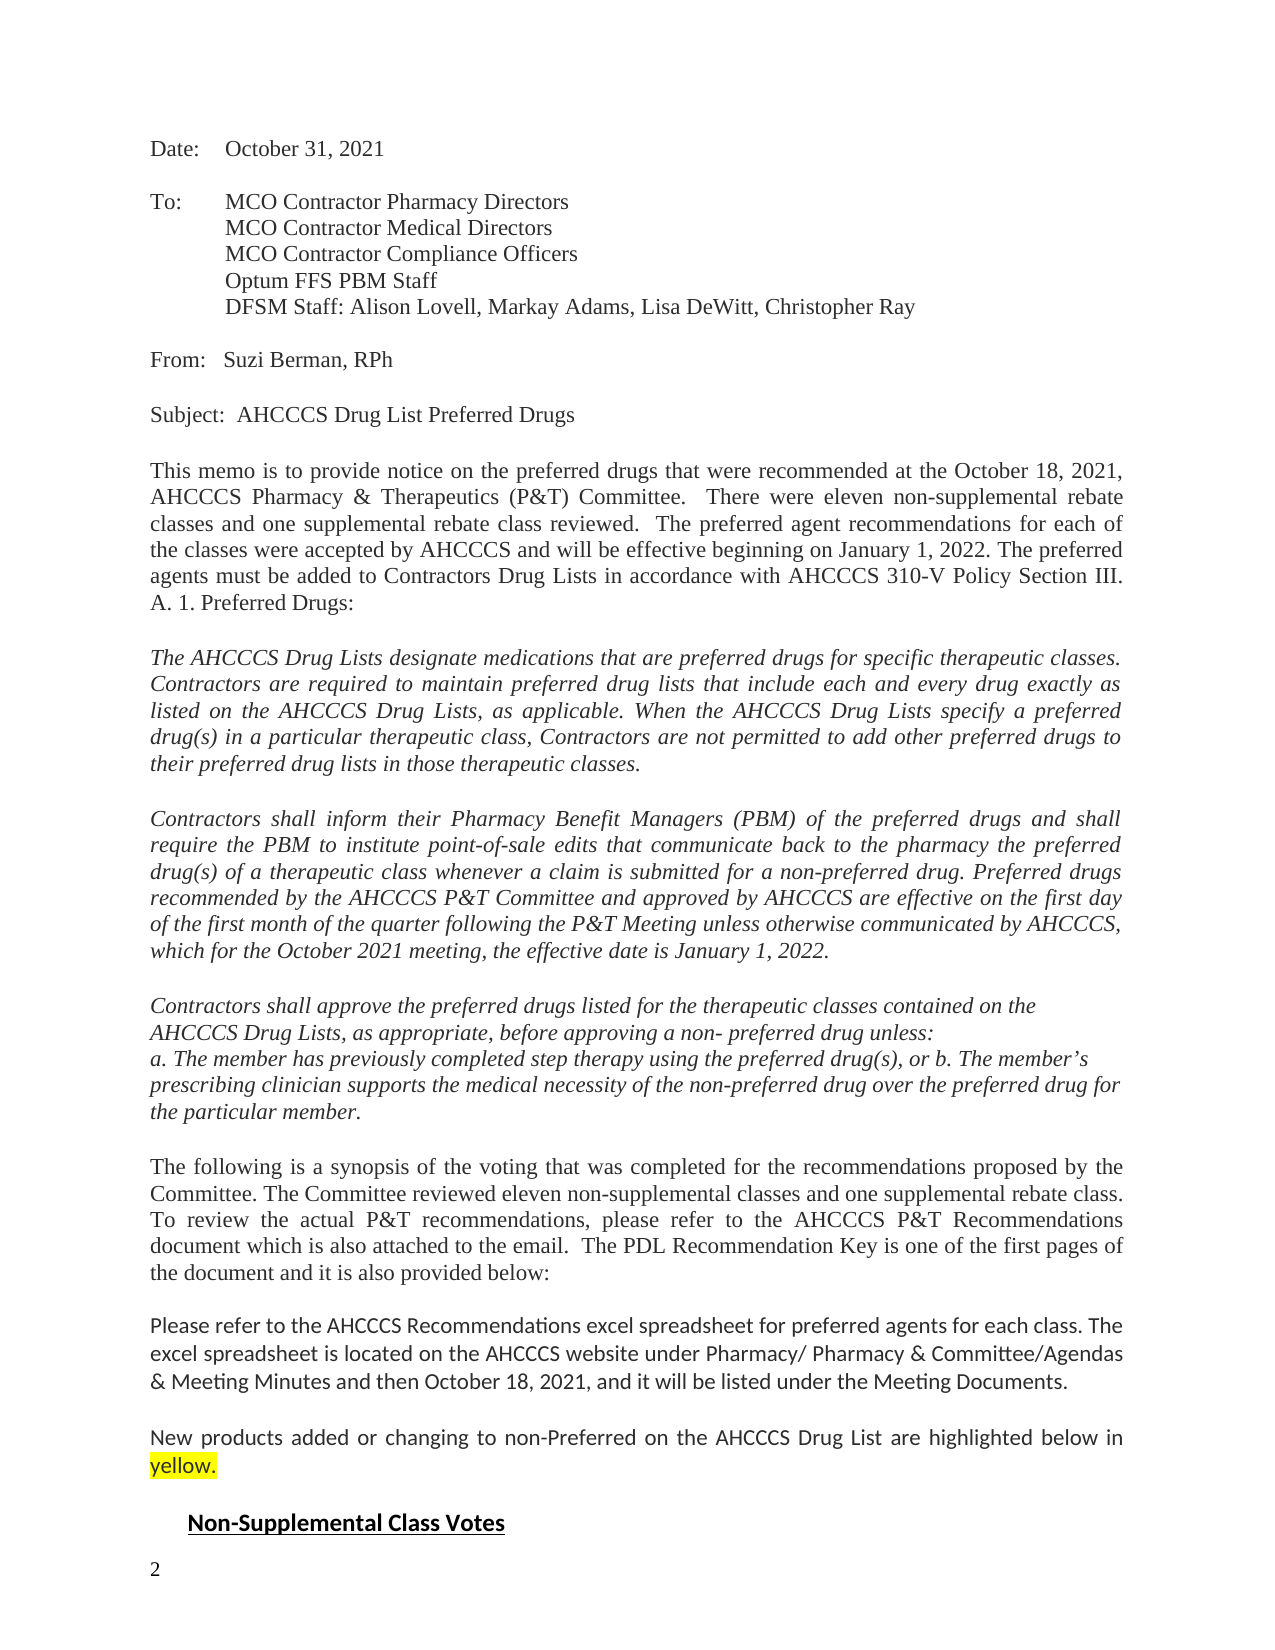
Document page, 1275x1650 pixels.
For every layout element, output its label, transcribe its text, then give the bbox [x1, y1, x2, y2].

text Contractors shall approve the preferred drugs listed for the therapeutic classes contained on the AHCCCS Drug Lists, as appropriate, before approving a non- preferred drug unless: a. The member has previously completed step therapy using the preferred drug(s), or b. The member’s prescribing clinician supports the medical necessity of the non-preferred drug over the preferred drug for the particular member. [150, 992, 1125, 1124]
text To: MCO Contractor Pharmacy Directors [150, 188, 1125, 214]
text This memo is to provide notice on the preferred drugs that were recommended at the October 18, 2021, AHCCCS Pharmacy & Therapeutics (P&T) Committee. There were eleven non-supplemental rebate classes and one supplemental rebate class reviewed. The preferred agent recommendations for each of the classes were accepted by AHCCCS and will be effective beginning on January 1, 2022. The preferred agents must be added to Contractors Drug Lists in accordance with AHCCCS 310-V Policy Section III. A. 1. Preferred Drugs: [150, 457, 1125, 615]
text Date: October 31, 2021 [150, 135, 1125, 161]
text New products added or changing to non-Preferred on the AHCCCS Drug List are highlighted below in yellow. [150, 1423, 1125, 1479]
text From: Suzi Berman, RPh [150, 346, 1125, 372]
text Non-Supplemental Class Votes [150, 1508, 1125, 1538]
text Subject: AHCCCS Drug List Preferred Drugs [150, 401, 1125, 428]
text Optum FFS PBM Staff [225, 267, 1125, 293]
text Please refer to the AHCCCS Recommendations excel spreadsheet for preferred agents for each class. The excel spreadsheet is located on the AHCCCS website under Pharmacy/ Pharmacy & Committee/Agendas & Meeting Minutes and then October 18, 2021, and it will be listed under the Meeting Documents. [150, 1311, 1125, 1396]
text DFSM Staff: Alison Lovell, Markay Adams, Lisa DeWitt, Christopher Ray [225, 293, 1125, 319]
text MCO Contractor Medical Directors [225, 214, 1125, 240]
text Contractors shall inform their Pharmacy Benefit Managers (PBM) of the preferred drugs and shall require the PBM to institute point-of-sale edits that communicate back to the pharmacy the preferred drug(s) of a therapeutic class whenever a claim is submitted for a non-preferred drug. Preferred drugs recommended by the AHCCCS P&T Committee and approved by AHCCCS are effective on the first day of the first month of the quarter following the P&T Meeting unless otherwise communicated by AHCCCS, which for the October 2021 meeting, the effective date is January 1, 2022. [150, 805, 1125, 963]
text The AHCCCS Drug Lists designate medications that are preferred drugs for specific therapeutic classes. Contractors are required to maintain preferred drug lists that include each and every drug exactly as listed on the AHCCCS Drug Lists, as applicable. When the AHCCCS Drug Lists specify a preferred drug(s) in a particular therapeutic class, Contractors are not permitted to add other preferred drugs to their preferred drug lists in those therapeutic classes. [150, 644, 1125, 776]
text MCO Contractor Compliance Officers [225, 240, 1125, 267]
text The following is a synopsis of the voting that was completed for the recommendations proposed by the Committee. The Committee reviewed eleven non-supplemental classes and one supplemental rebate class. To review the actual P&T recommendations, please refer to the AHCCCS P&T Recommendations document which is also attached to the email. The PDL Recommendation Key is one of the first pages of the document and it is also provided below: [150, 1153, 1125, 1285]
